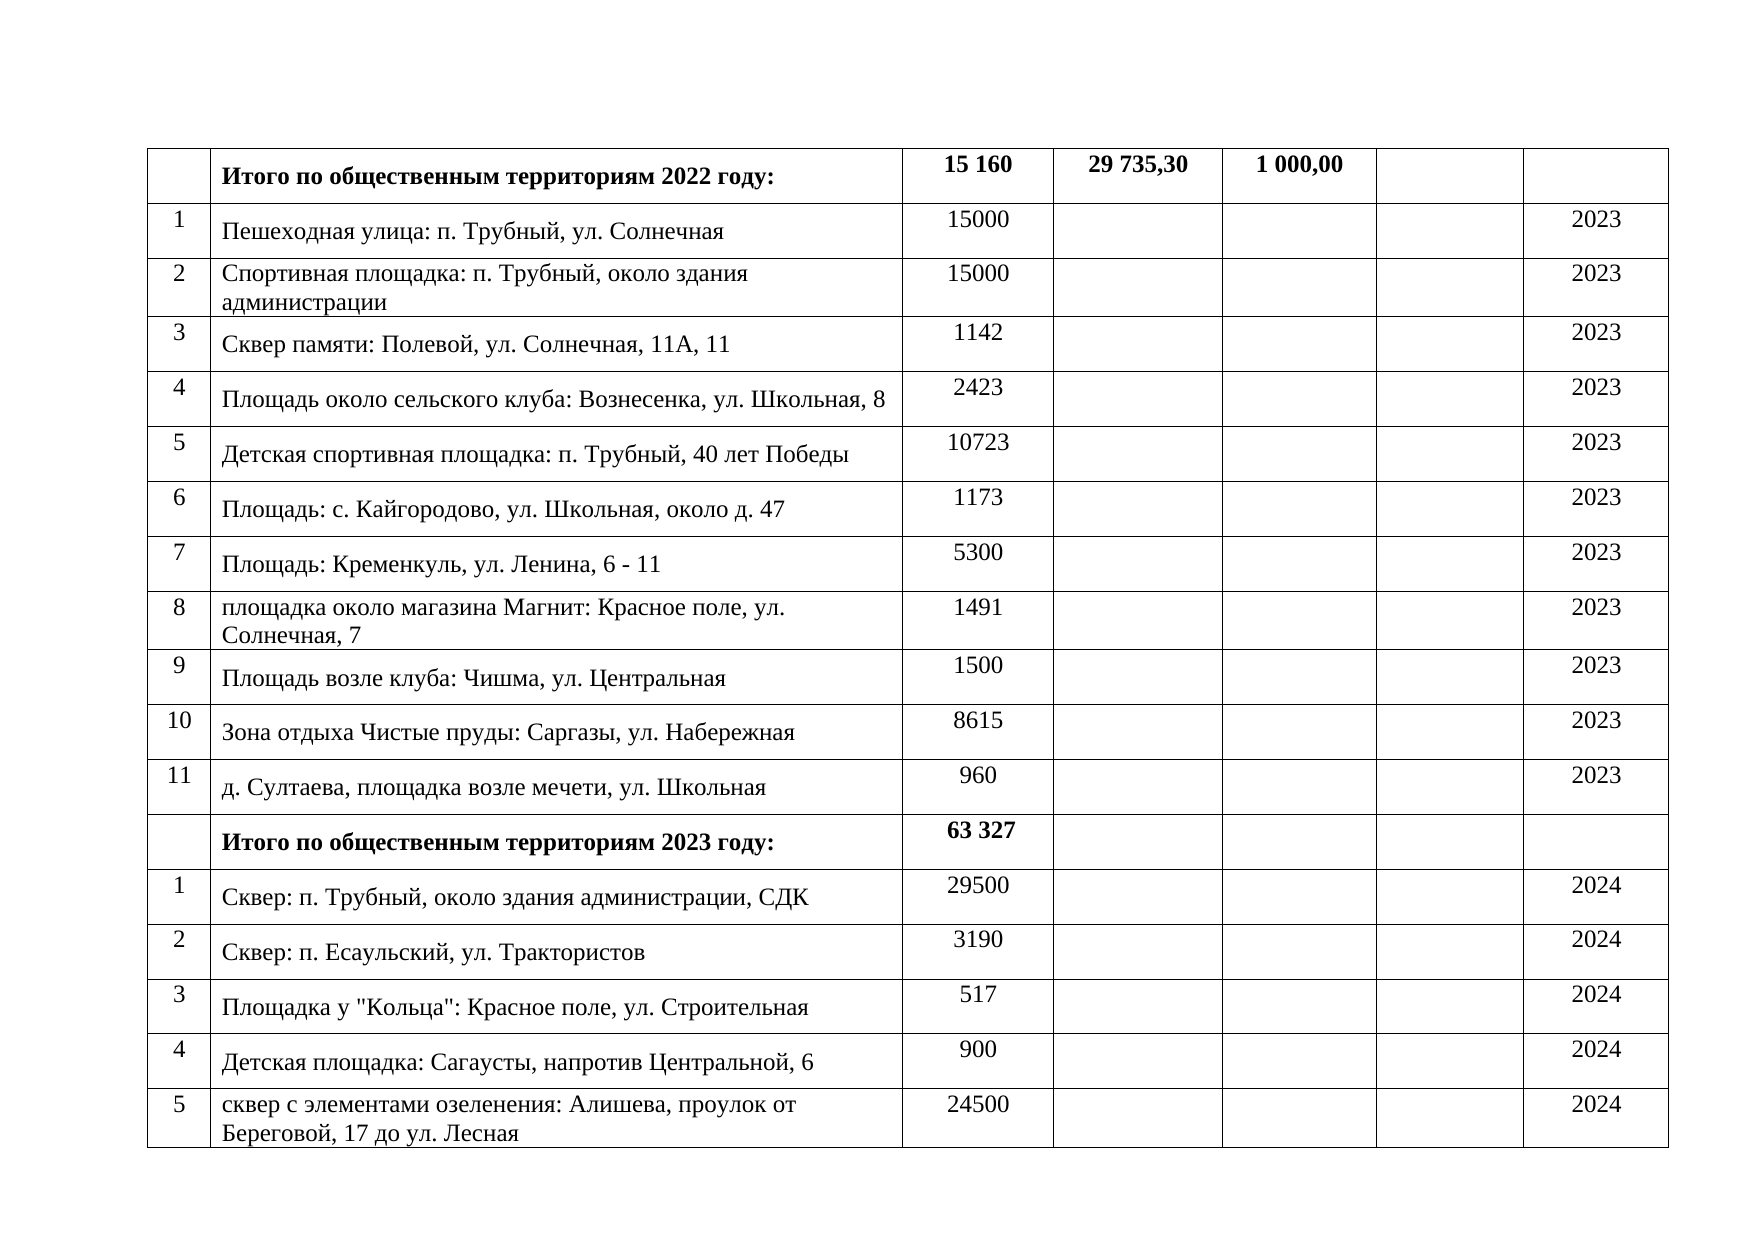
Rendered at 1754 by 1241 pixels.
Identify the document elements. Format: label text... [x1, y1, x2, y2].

table_cell 5 [148, 1089, 210, 1147]
table_cell 63 327 [903, 815, 1053, 869]
table_cell 4 [148, 372, 210, 426]
table_cell [1054, 317, 1222, 371]
table_cell [1223, 1034, 1376, 1088]
table_cell [1223, 815, 1376, 869]
table_cell 3 [148, 317, 210, 371]
table_cell [1054, 650, 1222, 704]
table_cell 2024 [1524, 870, 1668, 923]
table_cell [1223, 980, 1376, 1033]
table_cell 2023 [1524, 760, 1668, 814]
table_cell 2023 [1524, 259, 1668, 316]
table_cell 10 [148, 705, 210, 759]
table_cell [1054, 427, 1222, 481]
table_cell 8615 [903, 705, 1053, 759]
table_cell [1054, 372, 1222, 426]
table_cell [1223, 427, 1376, 481]
table_cell Зона отдыха Чистые пруды: Саргазы, ул. Набережная [211, 705, 902, 759]
table_cell Спортивная площадка: п. Трубный, около здания администрации [211, 259, 902, 316]
table_cell [1377, 427, 1523, 481]
table_cell 9 [148, 650, 210, 704]
table_cell [1223, 870, 1376, 923]
table_cell [1223, 537, 1376, 591]
table_cell 6 [148, 482, 210, 536]
table_cell 2023 [1524, 204, 1668, 257]
table_cell 24500 [903, 1089, 1053, 1147]
table_cell [1223, 925, 1376, 978]
table_cell 8 [148, 592, 210, 649]
table_cell [1377, 650, 1523, 704]
table_cell 2 [148, 925, 210, 978]
table_cell 2023 [1524, 705, 1668, 759]
table_cell [1223, 705, 1376, 759]
table_cell Итого по общественным территориям 2023 году: [211, 815, 902, 869]
table_cell [1223, 259, 1376, 316]
table_cell [1223, 372, 1376, 426]
table_cell 3 [148, 980, 210, 1033]
table_cell 5 [148, 427, 210, 481]
table_cell Площадь: с. Кайгородово, ул. Школьная, около д. 47 [211, 482, 902, 536]
table_cell 5300 [903, 537, 1053, 591]
table_cell [1377, 204, 1523, 257]
table_cell Площадь около сельского клуба: Вознесенка, ул. Школьная, 8 [211, 372, 902, 426]
table_cell 2024 [1524, 980, 1668, 1033]
table_cell [1054, 592, 1222, 649]
table_cell [1223, 204, 1376, 257]
table_cell 7 [148, 537, 210, 591]
table_cell 2023 [1524, 482, 1668, 536]
table_cell [1054, 482, 1222, 536]
table_cell 1500 [903, 650, 1053, 704]
table_cell [1223, 760, 1376, 814]
table_cell 900 [903, 1034, 1053, 1088]
table_cell Итого по общественным территориям 2022 году: [211, 149, 902, 203]
table_cell Детская спортивная площадка: п. Трубный, 40 лет Победы [211, 427, 902, 481]
table_cell 15000 [903, 259, 1053, 316]
table_cell 11 [148, 760, 210, 814]
table_cell 2023 [1524, 537, 1668, 591]
table_cell 1173 [903, 482, 1053, 536]
table_cell [1377, 815, 1523, 869]
table_cell [1054, 815, 1222, 869]
table_cell [1377, 537, 1523, 591]
table_cell 1 [148, 204, 210, 257]
table_cell Площадка у "Кольца": Красное поле, ул. Строительная [211, 980, 902, 1033]
table_cell [148, 815, 210, 869]
table_cell [1223, 650, 1376, 704]
table_cell д. Султаева, площадка возле мечети, ул. Школьная [211, 760, 902, 814]
table_cell 10723 [903, 427, 1053, 481]
table_cell 2023 [1524, 317, 1668, 371]
table_cell 1 000,00 [1223, 149, 1376, 203]
table_cell [1377, 1034, 1523, 1088]
table_cell Площадь возле клуба: Чишма, ул. Центральная [211, 650, 902, 704]
table_cell [1377, 925, 1523, 978]
table_cell [1524, 149, 1668, 203]
table_cell [1377, 317, 1523, 371]
table_cell [1054, 870, 1222, 923]
table_cell 2024 [1524, 1034, 1668, 1088]
table_cell 2024 [1524, 1089, 1668, 1147]
table_cell 2023 [1524, 427, 1668, 481]
table_cell [1377, 372, 1523, 426]
table_cell Сквер памяти: Полевой, ул. Солнечная, 11А, 11 [211, 317, 902, 371]
table_cell 3190 [903, 925, 1053, 978]
table_cell Пешеходная улица: п. Трубный, ул. Солнечная [211, 204, 902, 257]
table_cell 517 [903, 980, 1053, 1033]
table_cell 2023 [1524, 650, 1668, 704]
table_cell сквер с элементами озеленения: Алишева, проулок от Береговой, 17 до ул. Лесная [211, 1089, 902, 1147]
table_cell [1377, 760, 1523, 814]
table_cell 2023 [1524, 372, 1668, 426]
table_cell 15000 [903, 204, 1053, 257]
table_cell [148, 149, 210, 203]
table_cell [1377, 705, 1523, 759]
table_cell [1223, 1089, 1376, 1147]
table_cell Площадь: Кременкуль, ул. Ленина, 6 - 11 [211, 537, 902, 591]
table_cell 1142 [903, 317, 1053, 371]
table_cell [1054, 925, 1222, 978]
table_cell 15 160 [903, 149, 1053, 203]
table_cell [1377, 980, 1523, 1033]
table_cell [1377, 870, 1523, 923]
table_cell 1491 [903, 592, 1053, 649]
table_cell 4 [148, 1034, 210, 1088]
table_cell 29 735,30 [1054, 149, 1222, 203]
table_cell [1054, 760, 1222, 814]
table_cell [1377, 1089, 1523, 1147]
table_cell [1054, 705, 1222, 759]
table_cell [1377, 592, 1523, 649]
table_cell [1054, 259, 1222, 316]
table_cell 29500 [903, 870, 1053, 923]
table_cell [1377, 149, 1523, 203]
table_cell 1 [148, 870, 210, 923]
table_cell [1054, 980, 1222, 1033]
table_cell 2 [148, 259, 210, 316]
table_cell Детская площадка: Сагаусты, напротив Центральной, 6 [211, 1034, 902, 1088]
table_cell [1223, 317, 1376, 371]
table_cell Сквер: п. Трубный, около здания администрации, СДК [211, 870, 902, 923]
table_cell 2023 [1524, 592, 1668, 649]
table_cell 960 [903, 760, 1053, 814]
table_cell [1524, 815, 1668, 869]
table_cell [1223, 482, 1376, 536]
table_cell [1377, 259, 1523, 316]
table_cell [1223, 592, 1376, 649]
table_cell [1054, 1034, 1222, 1088]
table_cell [1377, 482, 1523, 536]
table_cell 2024 [1524, 925, 1668, 978]
table_cell Сквер: п. Есаульский, ул. Трактористов [211, 925, 902, 978]
table_cell [1054, 537, 1222, 591]
table_cell 2423 [903, 372, 1053, 426]
table_cell [1054, 204, 1222, 257]
table_cell [1054, 1089, 1222, 1147]
table_cell площадка около магазина Магнит: Красное поле, ул. Солнечная, 7 [211, 592, 902, 649]
